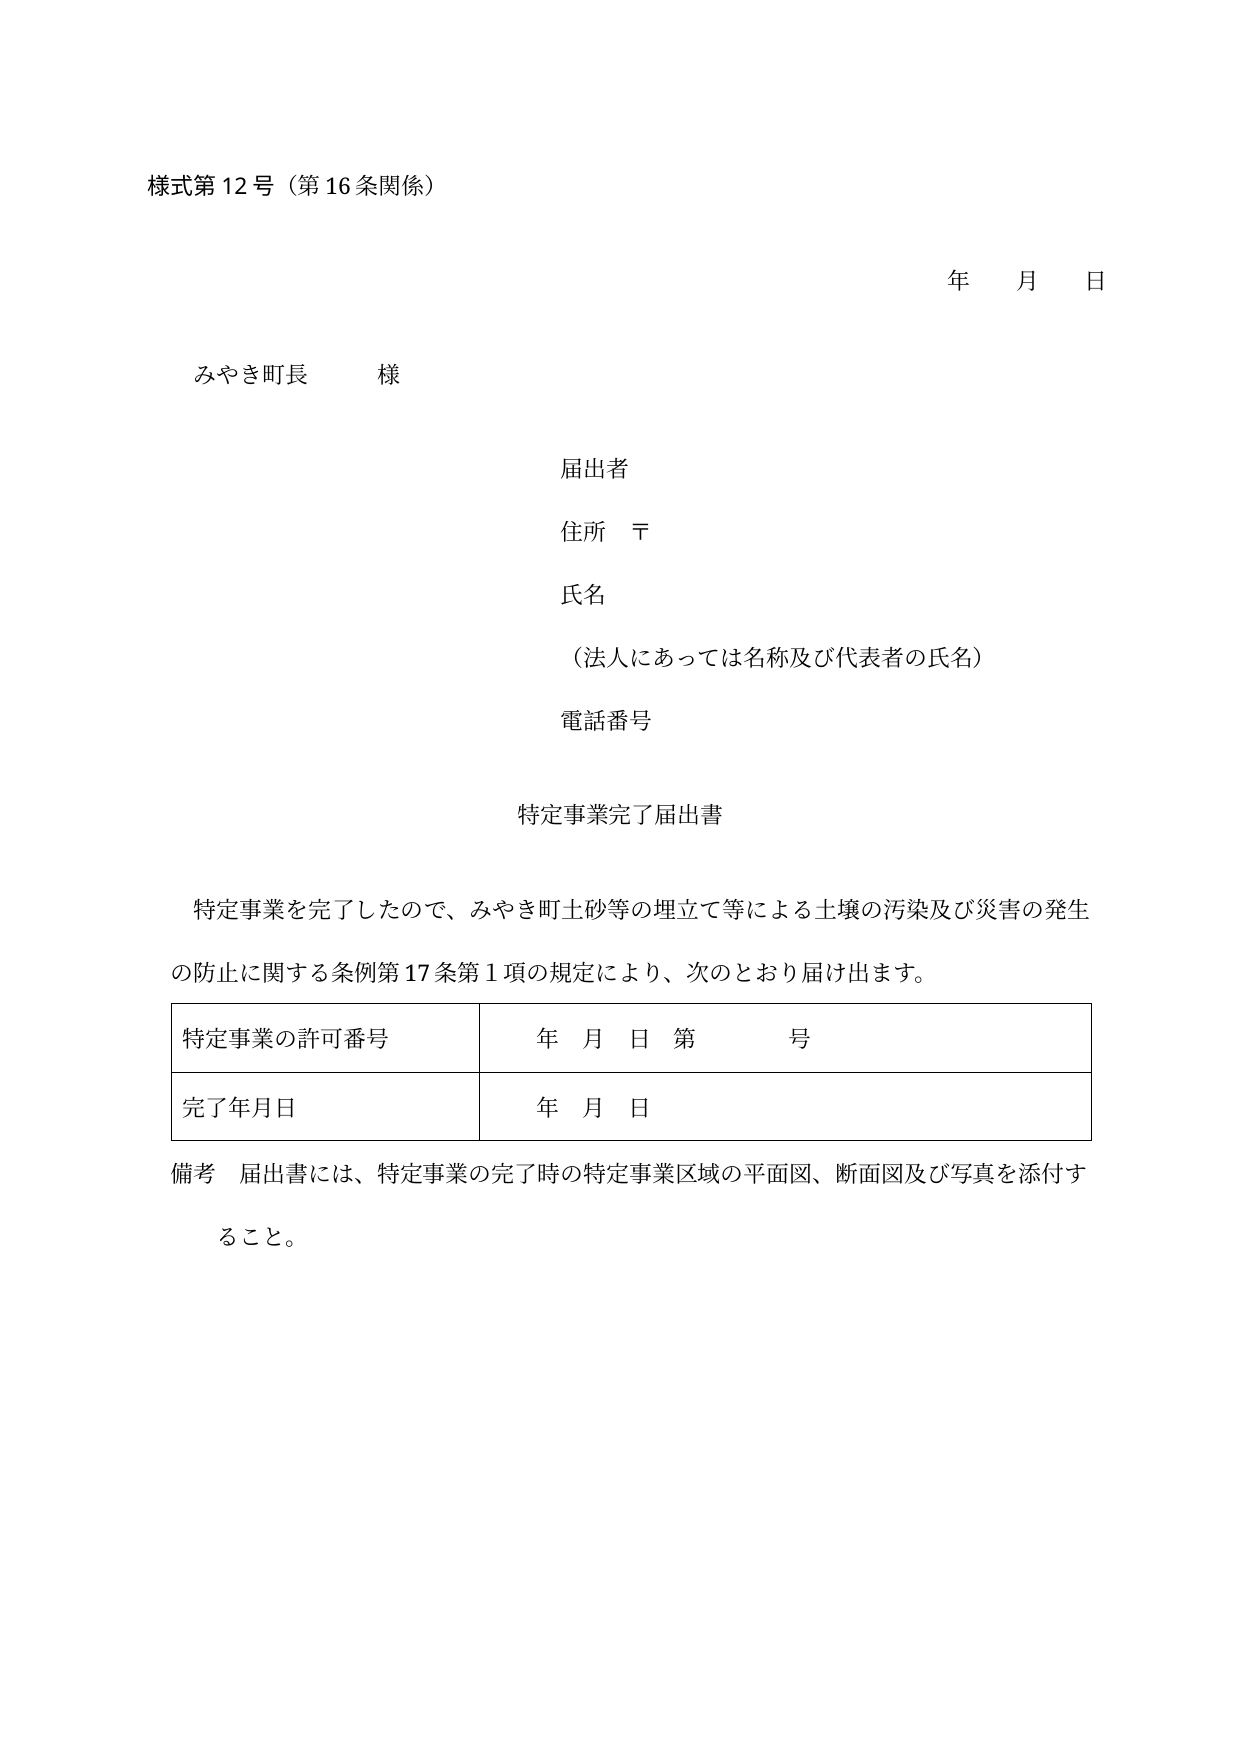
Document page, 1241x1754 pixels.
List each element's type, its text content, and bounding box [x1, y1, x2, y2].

text 届出者 [148, 437, 1000, 499]
table_header 年 月 日 第 号 [480, 1004, 1091, 1072]
text みやき町長 様 [148, 342, 1092, 405]
table_header 特定事業の許可番号 [172, 1004, 479, 1072]
text 氏名 [148, 562, 1092, 625]
text 特定事業完了届出書 [148, 783, 1092, 846]
table_cell 完了年月日 [172, 1073, 479, 1140]
text （法人にあっては名称及び代表者の氏名） [148, 625, 1092, 688]
text 電話番号 [148, 688, 1092, 751]
text 住所 〒 [148, 499, 1000, 562]
text 特定事業を完了したので、みやき町土砂等の埋立て等による土壌の汚染及び災害の発生の防止に関する条例第17条第１項の規定により、次のとおり届け出ます。 [148, 877, 1093, 1003]
text 様式第12号（第16条関係） [148, 153, 1092, 216]
text 備考 届出書には、特定事業の完了時の特定事業区域の平面図、断面図及び写真を添付すること。 [171, 1141, 1092, 1267]
text 年 月 日 [148, 248, 1107, 311]
table_cell 年 月 日 [480, 1073, 1091, 1140]
